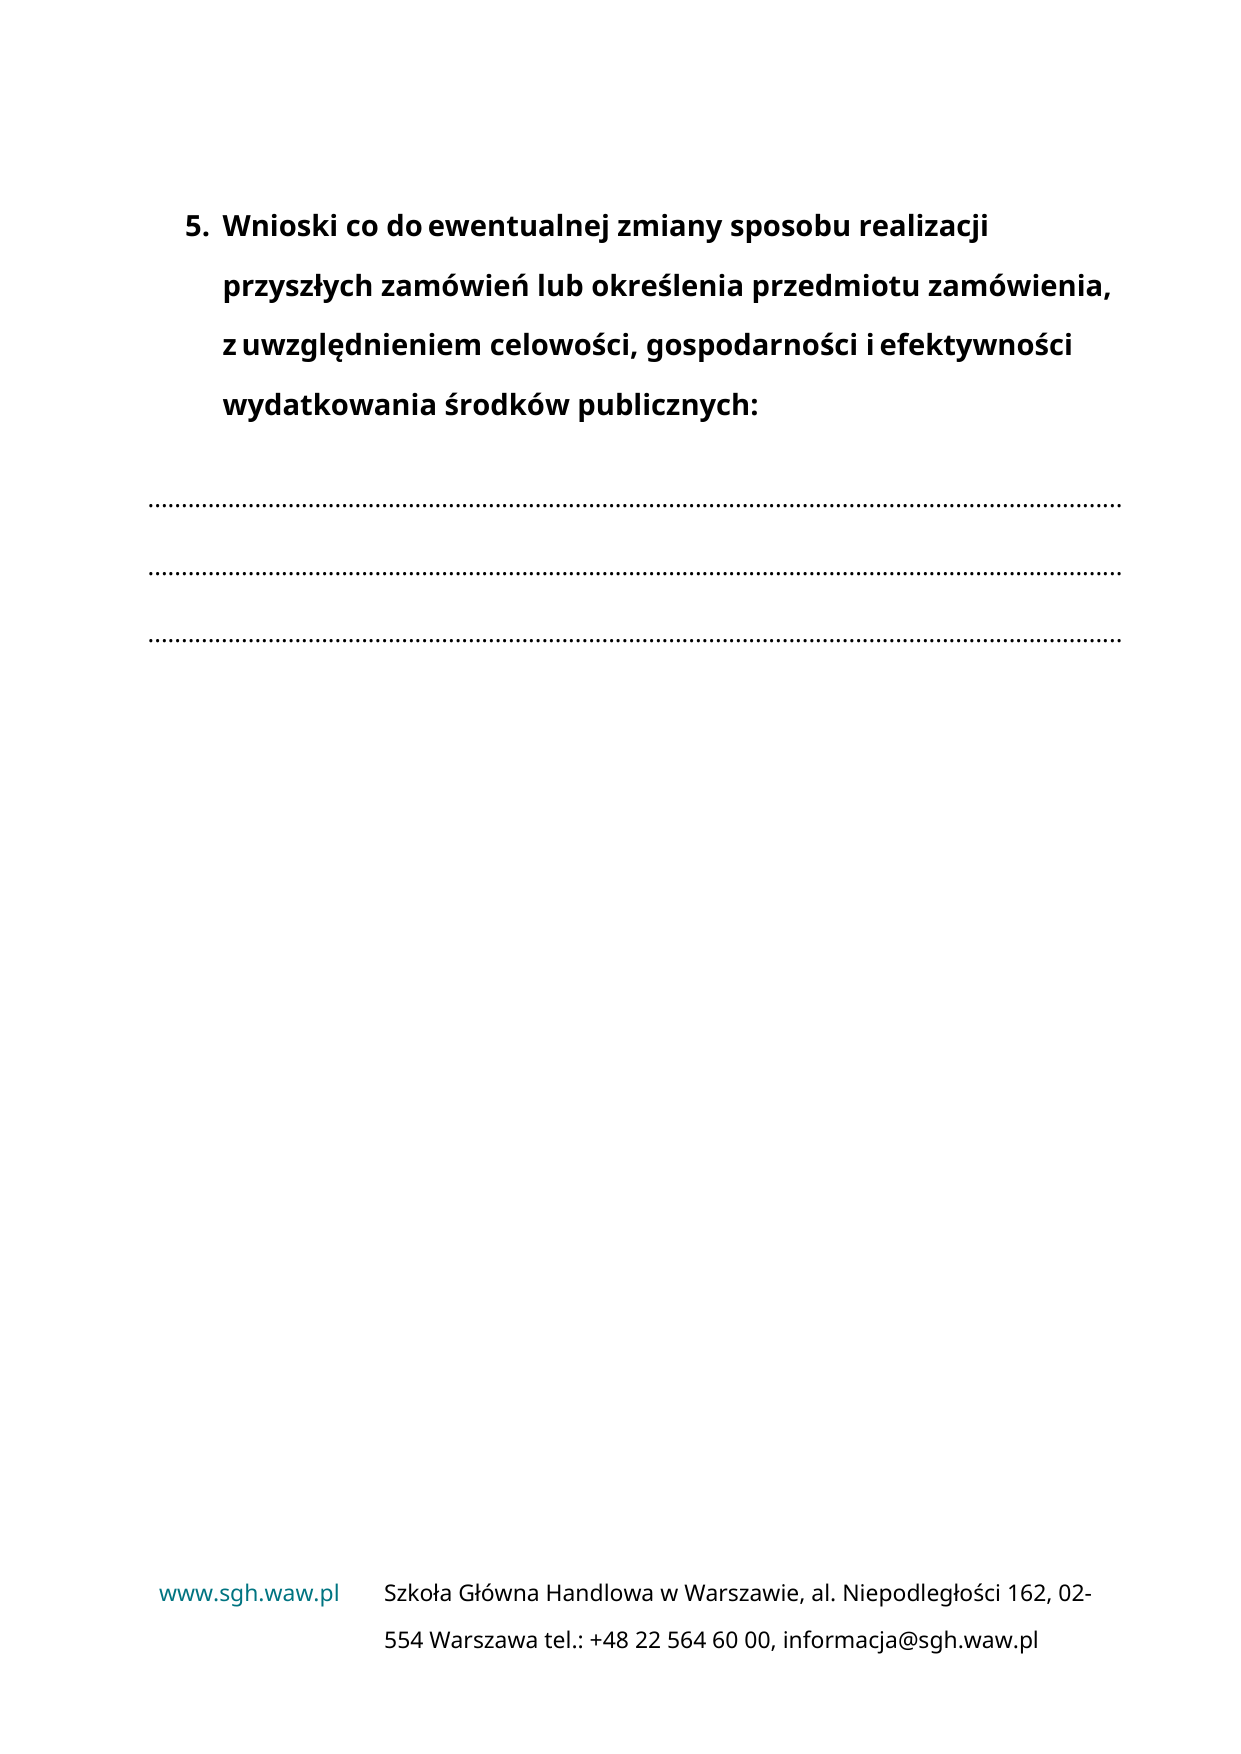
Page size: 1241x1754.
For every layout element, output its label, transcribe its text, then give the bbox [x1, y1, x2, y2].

subtitle Wnioski co do ewentualnej zmiany sposobu realizacji przyszłych zamówień lub określenia przedmiotu zamówienia, z uwzględnieniem celowości, gospodarności i efektywności wydatkowania środków publicznych: [185, 205, 1122, 423]
